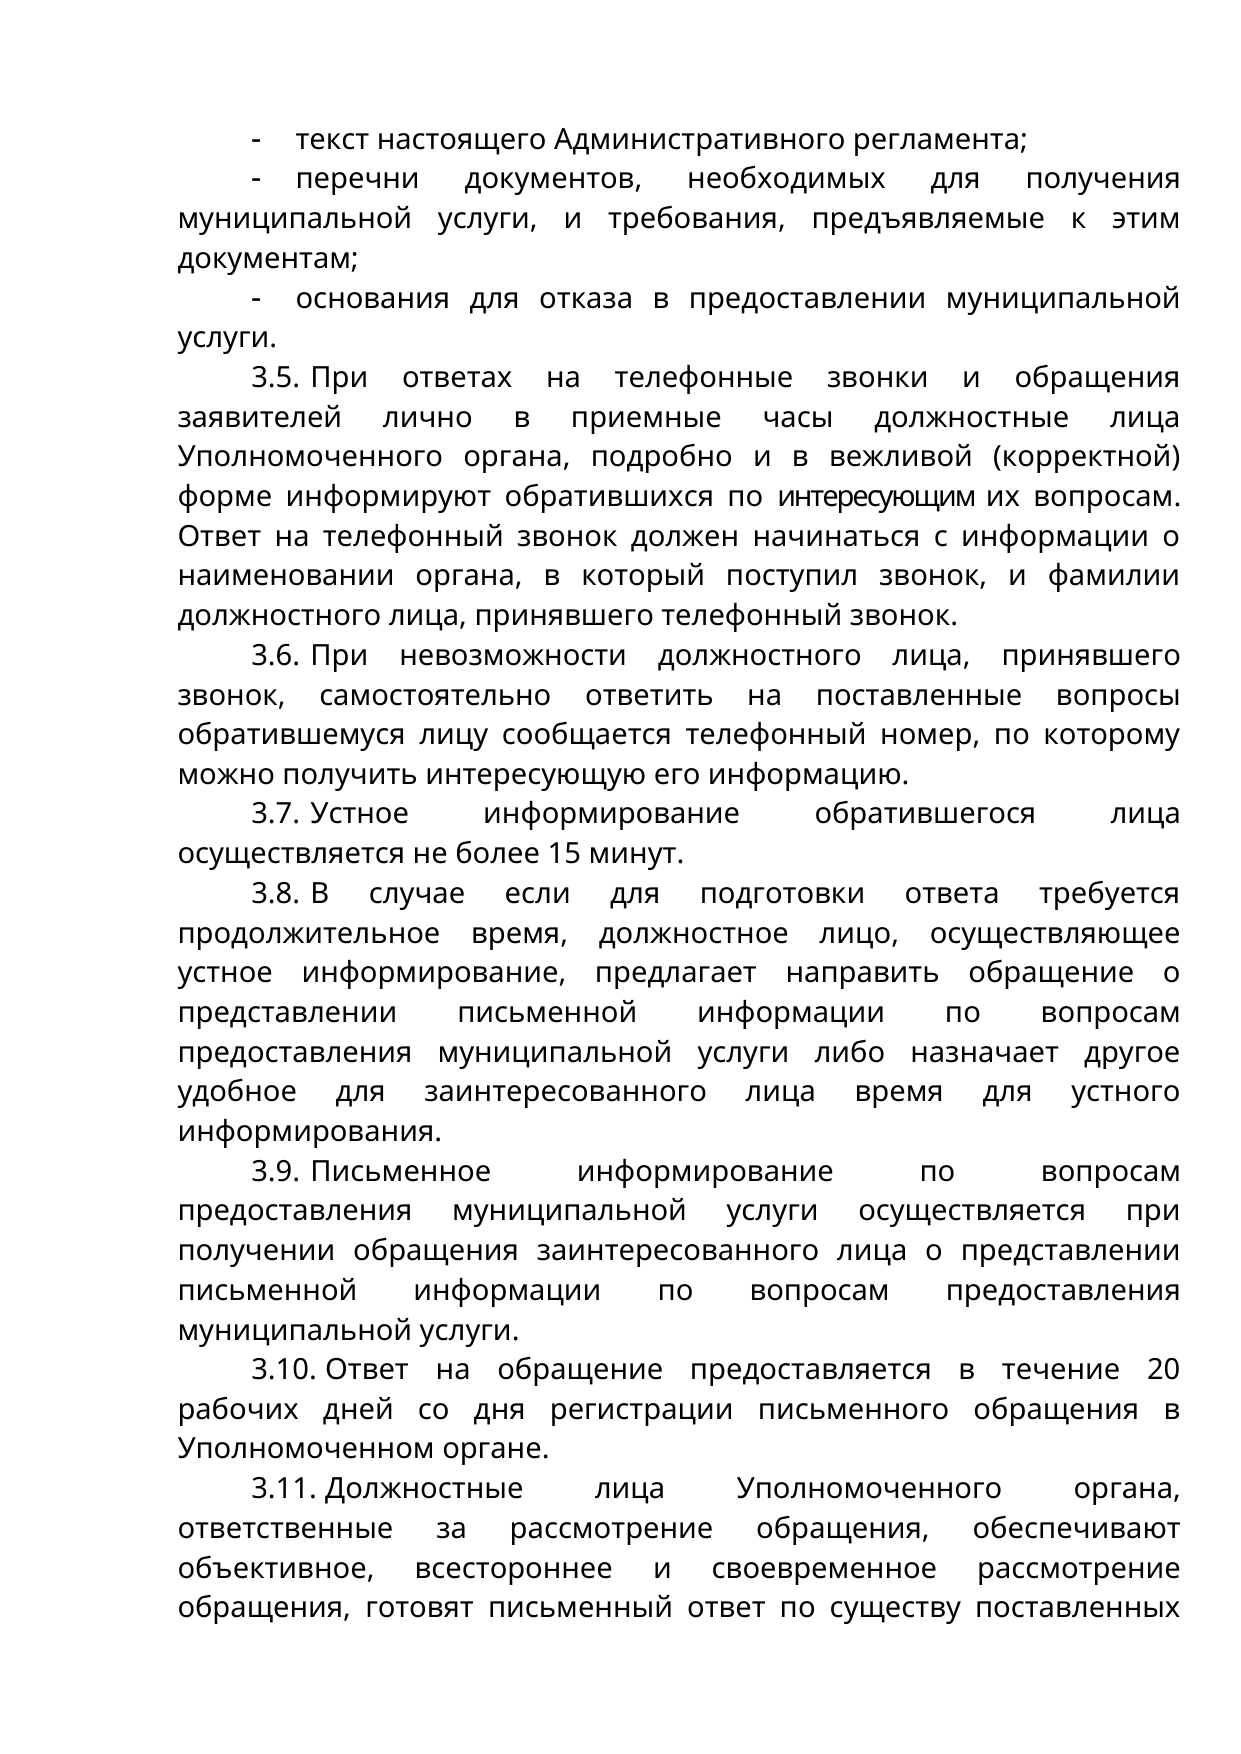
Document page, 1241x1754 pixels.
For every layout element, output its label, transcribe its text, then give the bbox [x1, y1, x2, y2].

list Устное информирование обратившегося лица осуществляется не более 15 минут. [177, 793, 1181, 872]
list текст настоящего Административного регламента; [177, 118, 1181, 158]
list Письменное информирование по вопросам предоставления муниципальной услуги осуществляется при получении обращения заинтересованного лица о представлении письменной информации по вопросам предоставления муниципальной услуги. [177, 1150, 1181, 1348]
list перечни документов, необходимых для получения муниципальной услуги, и требования, предъявляемые к этим документам; [177, 158, 1181, 277]
list При невозможности должностного лица, принявшего звонок, самостоятельно ответить на поставленные вопросы обратившемуся лицу сообщается телефонный номер, по которому можно получить интересующую его информацию. [177, 634, 1181, 793]
list основания для отказа в предоставлении муниципальной услуги. [177, 277, 1181, 356]
list В случае если для подготовки ответа требуется продолжительное время, должностное лицо, осуществляющее устное информирование, предлагает направить обращение о представлении письменной информации по вопросам предоставления муниципальной услуги либо назначает другое удобное для заинтересованного лица время для устного информирования. [177, 872, 1181, 1150]
list При ответах на телефонные звонки и обращения заявителей лично в приемные часы должностные лица Уполномоченного органа, подробно и в вежливой (корректной) форме информируют обратившихся по интересующим их вопросам. Ответ на телефонный звонок должен начинаться с информации о наименовании органа, в который поступил звонок, и фамилии должностного лица, принявшего телефонный звонок. [177, 356, 1181, 634]
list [177, 1467, 1181, 1626]
list Ответ на обращение предоставляется в течение 20 рабочих дней со дня регистрации письменного обращения в Уполномоченном органе. [177, 1348, 1181, 1467]
